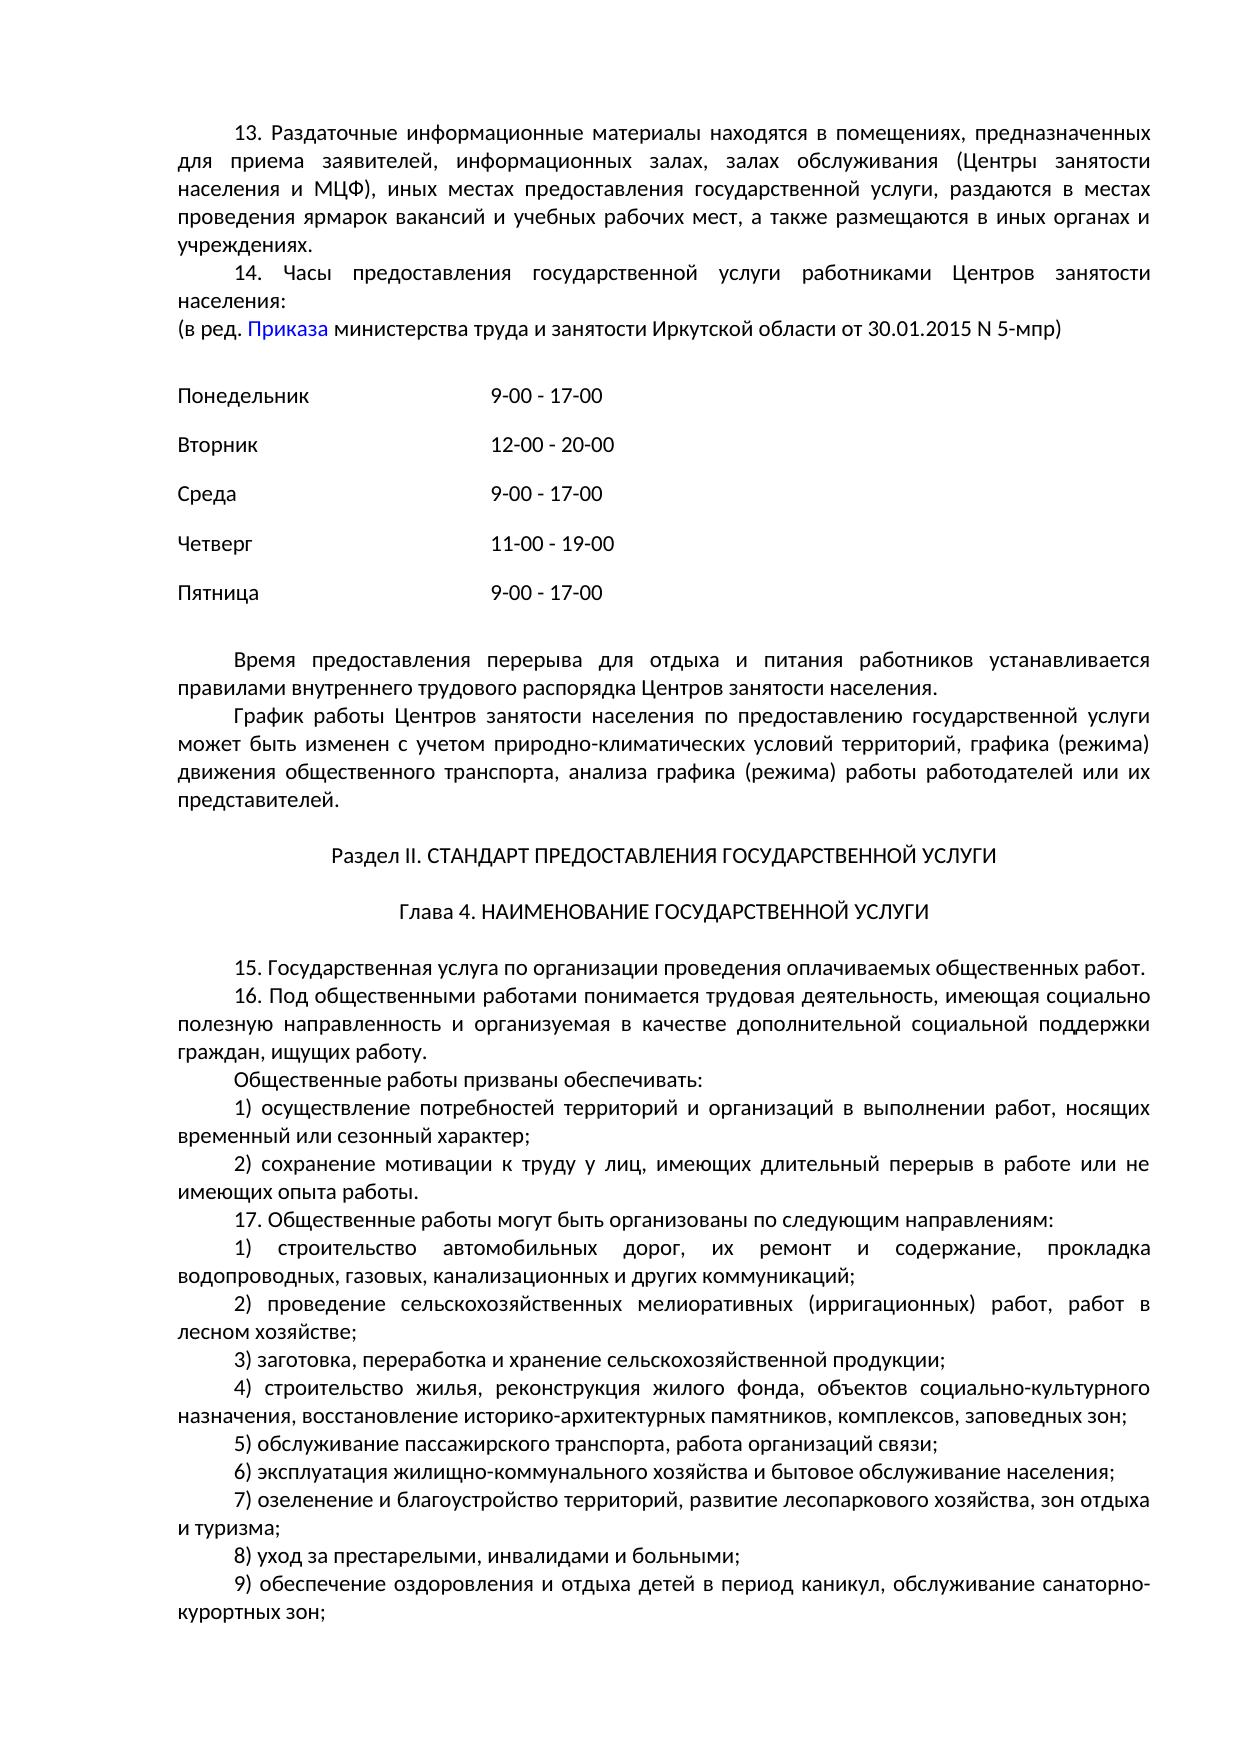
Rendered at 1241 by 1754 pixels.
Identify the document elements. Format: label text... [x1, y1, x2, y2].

table_cell 12-00 - 20-00 [484, 420, 773, 469]
text График работы Центров занятости населения по предоставлению государственной услуги может быть изменен с учетом природно-климатических условий территорий, графика (режима) движения общественного транспорта, анализа графика (режима) работы работодателей или их представителей. [177, 701, 1152, 813]
text 7) озеленение и благоустройство территорий, развитие лесопаркового хозяйства, зон отдыха и туризма; [177, 1485, 1152, 1541]
text (в ред. Приказа министерства труда и занятости Иркутской области от 30.01.2015 N 5-мпр) [177, 314, 1152, 342]
text 14. Часы предоставления государственной услуги работниками Центров занятости населения: [177, 258, 1152, 314]
table_cell 9-00 - 17-00 [484, 568, 773, 617]
text 2) сохранение мотивации к труду у лиц, имеющих длительный перерыв в работе или не имеющих опыта работы. [177, 1149, 1152, 1205]
text 2) проведение сельскохозяйственных мелиоративных (ирригационных) работ, работ в лесном хозяйстве; [177, 1289, 1152, 1345]
text 9) обеспечение оздоровления и отдыха детей в период каникул, обслуживание санаторно-курортных зон; [177, 1569, 1152, 1625]
table_cell Пятница [171, 568, 484, 617]
text 3) заготовка, переработка и хранение сельскохозяйственной продукции; [177, 1345, 1152, 1373]
table_cell Среда [171, 469, 484, 518]
text 4) строительство жилья, реконструкция жилого фонда, объектов социально-культурного назначения, восстановление историко-архитектурных памятников, комплексов, заповедных зон; [177, 1373, 1152, 1429]
table_cell Четверг [171, 518, 484, 567]
table_cell 9-00 - 17-00 [484, 469, 773, 518]
text 8) уход за престарелыми, инвалидами и больными; [177, 1541, 1152, 1569]
text 6) эксплуатация жилищно-коммунального хозяйства и бытовое обслуживание населения; [177, 1457, 1152, 1485]
text 5) обслуживание пассажирского транспорта, работа организаций связи; [177, 1429, 1152, 1457]
text 13. Раздаточные информационные материалы находятся в помещениях, предназначенных для приема заявителей, информационных залах, залах обслуживания (Центры занятости населения и МЦФ), иных местах предоставления государственной услуги, раздаются в местах проведения ярмарок вакансий и учебных рабочих мест, а также размещаются в иных органах и учреждениях. [177, 118, 1152, 258]
text 1) осуществление потребностей территорий и организаций в выполнении работ, носящих временный или сезонный характер; [177, 1093, 1152, 1149]
text 1) строительство автомобильных дорог, их ремонт и содержание, прокладка водопроводных, газовых, канализационных и других коммуникаций; [177, 1233, 1152, 1289]
table_header 9-00 - 17-00 [484, 370, 773, 419]
text Время предоставления перерыва для отдыха и питания работников устанавливается правилами внутреннего трудового распорядка Центров занятости населения. [177, 645, 1152, 701]
text Раздел II. СТАНДАРТ ПРЕДОСТАВЛЕНИЯ ГОСУДАРСТВЕННОЙ УСЛУГИ [177, 841, 1152, 869]
text 15. Государственная услуга по организации проведения оплачиваемых общественных работ. [177, 953, 1152, 981]
text Глава 4. НАИМЕНОВАНИЕ ГОСУДАРСТВЕННОЙ УСЛУГИ [177, 897, 1152, 925]
table_cell 11-00 - 19-00 [484, 518, 773, 567]
text Общественные работы призваны обеспечивать: [177, 1065, 1152, 1093]
table_header Понедельник [171, 370, 484, 419]
text 17. Общественные работы могут быть организованы по следующим направлениям: [177, 1205, 1152, 1233]
table_cell Вторник [171, 420, 484, 469]
text 16. Под общественными работами понимается трудовая деятельность, имеющая социально полезную направленность и организуемая в качестве дополнительной социальной поддержки граждан, ищущих работу. [177, 981, 1152, 1065]
